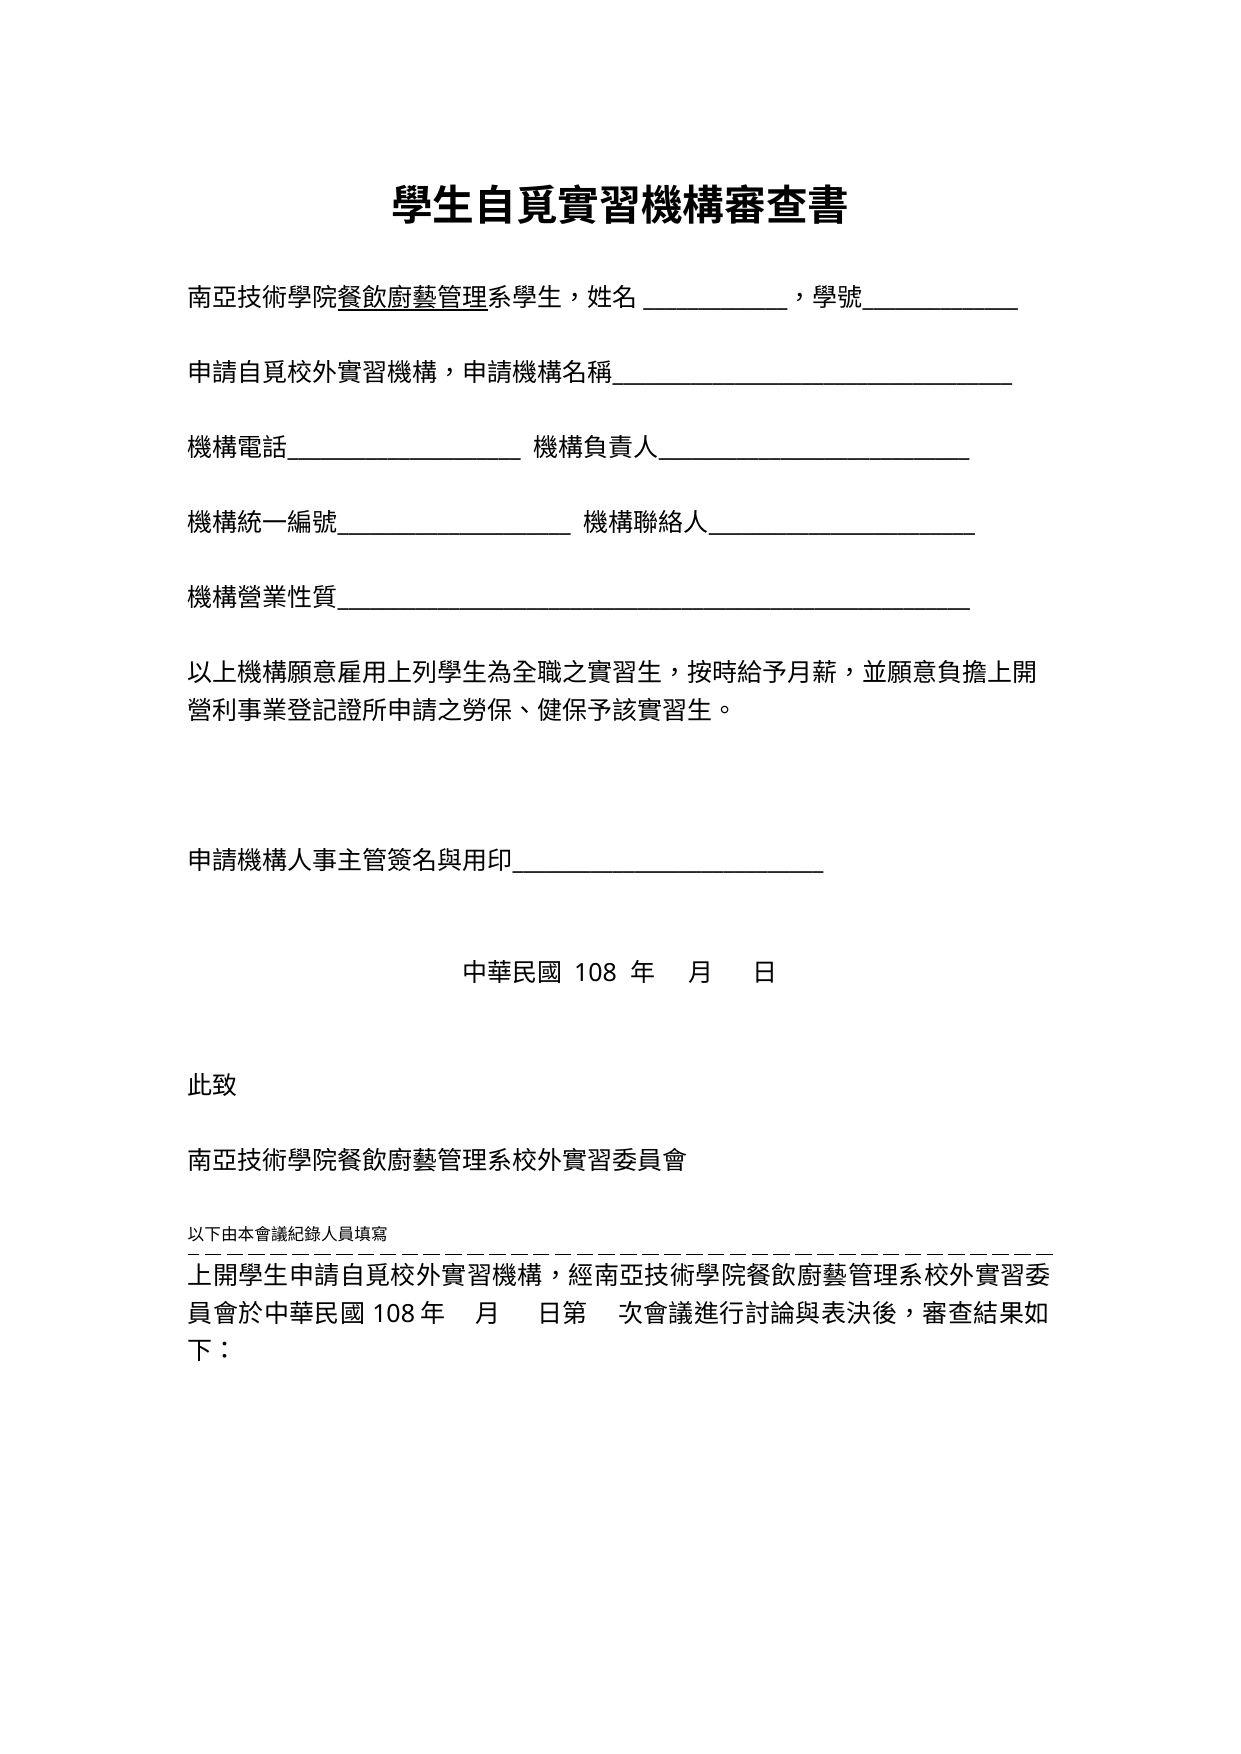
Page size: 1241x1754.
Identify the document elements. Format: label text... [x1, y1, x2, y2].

text 機構營業性質_________________________________________________________ [187, 577, 1053, 614]
text 申請機構人事主管簽名與用印____________________________ [187, 839, 1053, 877]
text 中華民國 108 年 月 日 [187, 952, 1053, 989]
text 以上機構願意雇用上列學生為全職之實習生，按時給予月薪，並願意負擔上開營利事業登記證所申請之勞保、健保予該實習生。 [187, 652, 1053, 727]
text 上開學生申請自覓校外實習機構，經南亞技術學院餐飲廚藝管理系校外實習委員會於中華民國 108年 月 日第 次會議進行討論與表決後，審查結果如下： [187, 1255, 1053, 1368]
text 申請自覓校外實習機構，申請機構名稱____________________________________ [187, 352, 1053, 389]
text 機構統一編號_____________________ 機構聯絡人________________________ [187, 502, 1053, 539]
text 南亞技術學院餐飲廚藝管理系校外實習委員會 [187, 1139, 1053, 1177]
text 學生自覓實習機構審查書 [187, 164, 1053, 239]
text 南亞技術學院餐飲廚藝管理系學生，姓名 _____________，學號______________ [187, 277, 1053, 314]
text 機構電話_____________________ 機構負責人____________________________ [187, 427, 1053, 464]
text 以下由本會議紀錄人員填寫 [187, 1214, 1053, 1255]
text 此致 [187, 1064, 1053, 1102]
